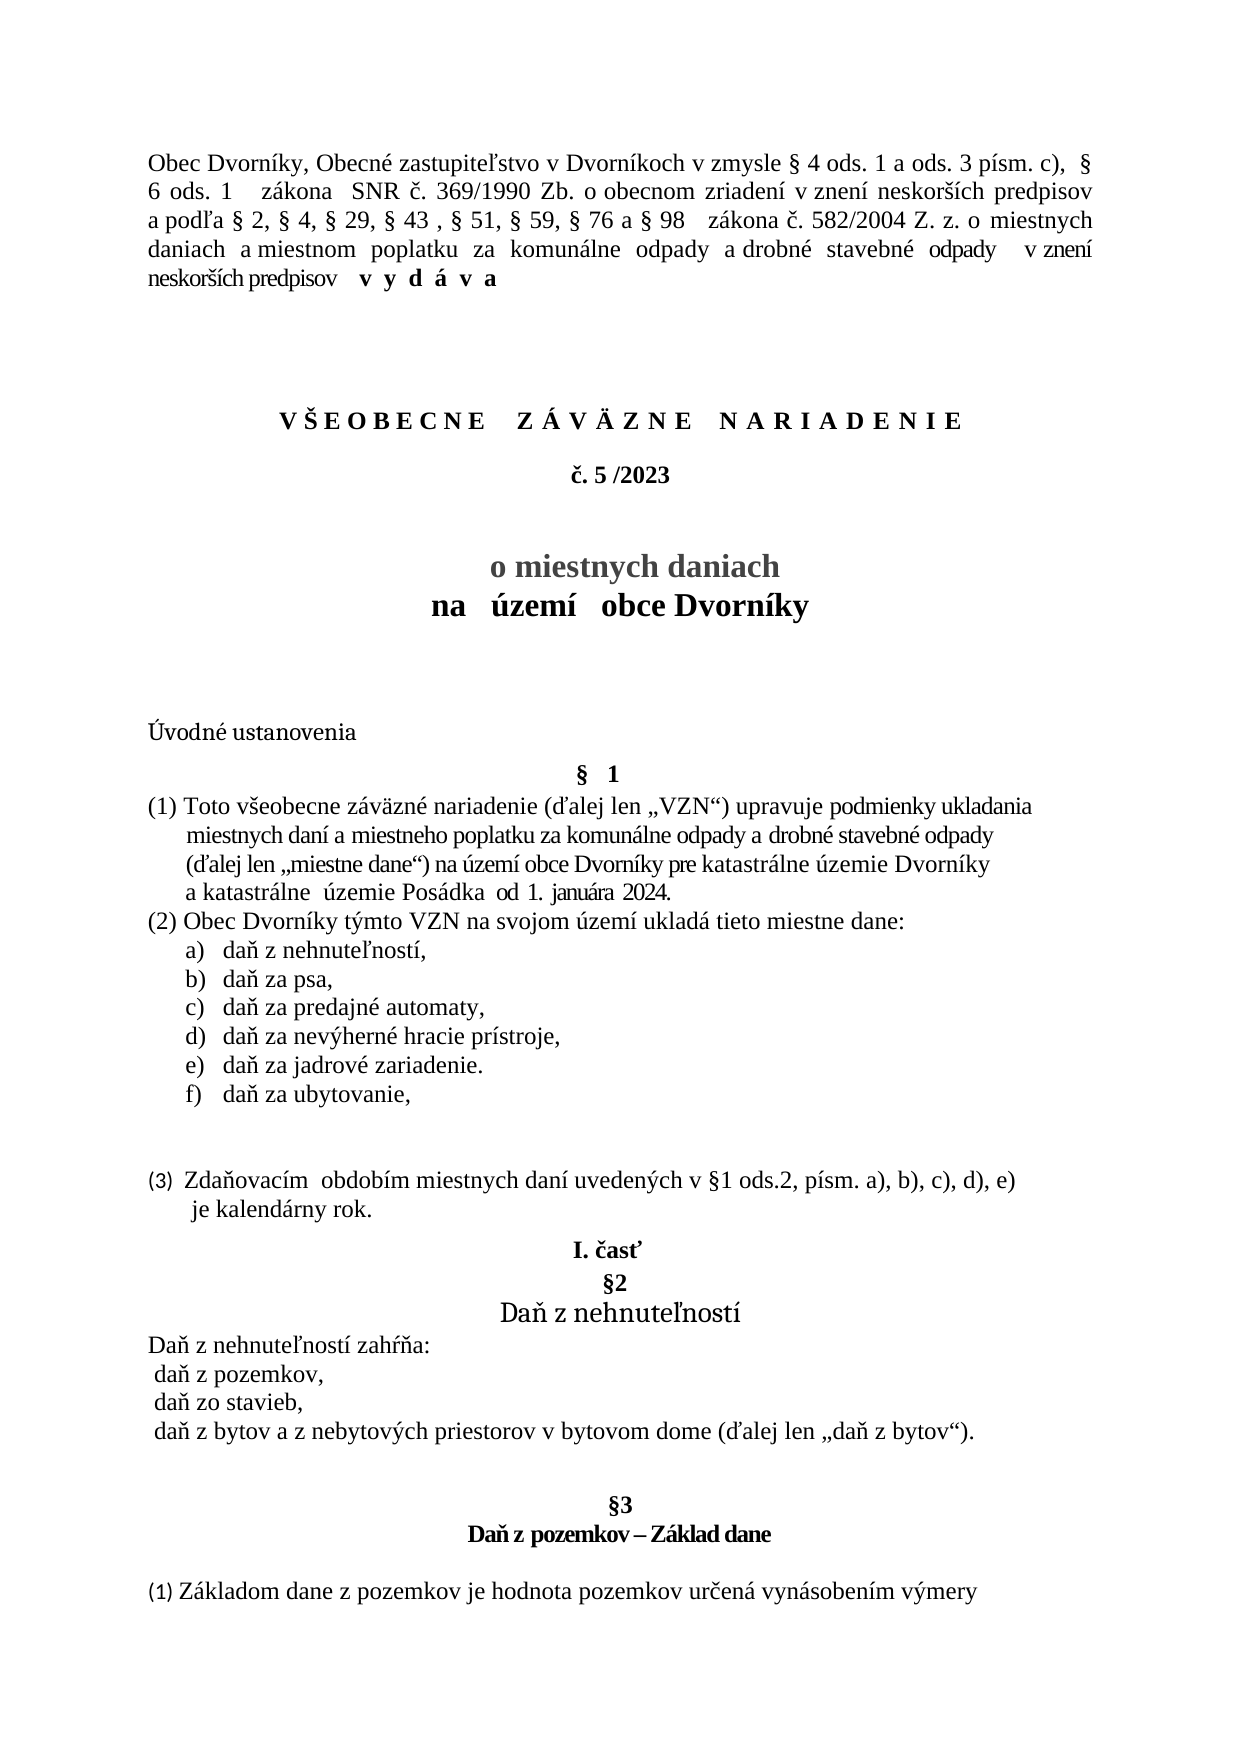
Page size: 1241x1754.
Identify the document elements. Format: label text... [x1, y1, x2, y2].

text a katastrálne územie Posádka od 1. januára 2024. [148, 877, 1093, 906]
text daň zo stavieb, [148, 1387, 1093, 1416]
text je kalendárny rok. [148, 1194, 1093, 1223]
subtitle V Š E O B E C N E ZÁVÄZNE NARIADENIE [148, 406, 1093, 435]
subtitle č. 5 /2023 [148, 460, 1093, 489]
text Daň z pozemkov – Základ dane [148, 1519, 1093, 1547]
text (2) Obec Dvorníky týmto VZN na svojom území ukladá tieto miestne dane: [148, 906, 1093, 935]
text Obec Dvorníky, Obecné zastupiteľstvo v Dvorníkoch v zmysle § 4 ods. 1 a ods. 3 písm. c), § 6 ods. 1 zákona SNR č. 369/1990 Zb. o obecnom zriadení v znení neskorších predpisov a podľa § 2, § 4, § 29, § 43 , § 51, § 59, § 76 a § 98 zákona č. 582/2004 Z. z. o miestnych daniach a miestnom poplatku za komunálne odpady a drobné stavebné odpady v znení neskorších predpisov vydáva [148, 148, 1093, 291]
subtitle Úvodné ustanovenia [148, 717, 1093, 746]
list daň za nevýherné hracie prístroje, [185, 1021, 1093, 1050]
list daň za ubytovanie, [185, 1079, 1093, 1107]
text (1) Toto všeobecne záväzné nariadenie (ďalej len „VZN“) upravuje podmienky ukladania [148, 791, 1093, 820]
text §3 [148, 1490, 1093, 1519]
subtitle Daň z nehnuteľností [148, 1296, 1093, 1330]
text § 1 [148, 746, 1048, 791]
list daň z nehnuteľností, [185, 935, 1093, 964]
list daň za psa, [185, 964, 1093, 992]
text daň z bytov a z nebytových priestorov v bytovom dome (ďalej len „daň z bytov“). [148, 1416, 1093, 1445]
text §2 [177, 1268, 1093, 1296]
text o miestnych daniach [177, 547, 1093, 585]
text miestnych daní a miestneho poplatku za komunálne odpady a drobné stavebné odpady [148, 820, 1093, 849]
text (1) Základom dane z pozemkov je hodnota pozemkov určená vynásobením výmery [148, 1576, 1093, 1605]
text (ďalej len „miestne dane“) na území obce Dvorníky pre katastrálne územie Dvorníky [148, 849, 1093, 877]
text daň z pozemkov, [148, 1359, 1093, 1387]
text (3) Zdaňovacím obdobím miestnych daní uvedených v §1 ods.2, písm. a), b), c), d), e) [148, 1165, 1093, 1194]
list daň za predajné automaty, [185, 992, 1093, 1021]
list daň za jadrové zariadenie. [185, 1050, 1093, 1079]
text na území obce Dvorníky [148, 585, 1093, 623]
text Daň z nehnuteľností zahŕňa: [148, 1330, 1093, 1359]
text I. časť [573, 1223, 1048, 1268]
